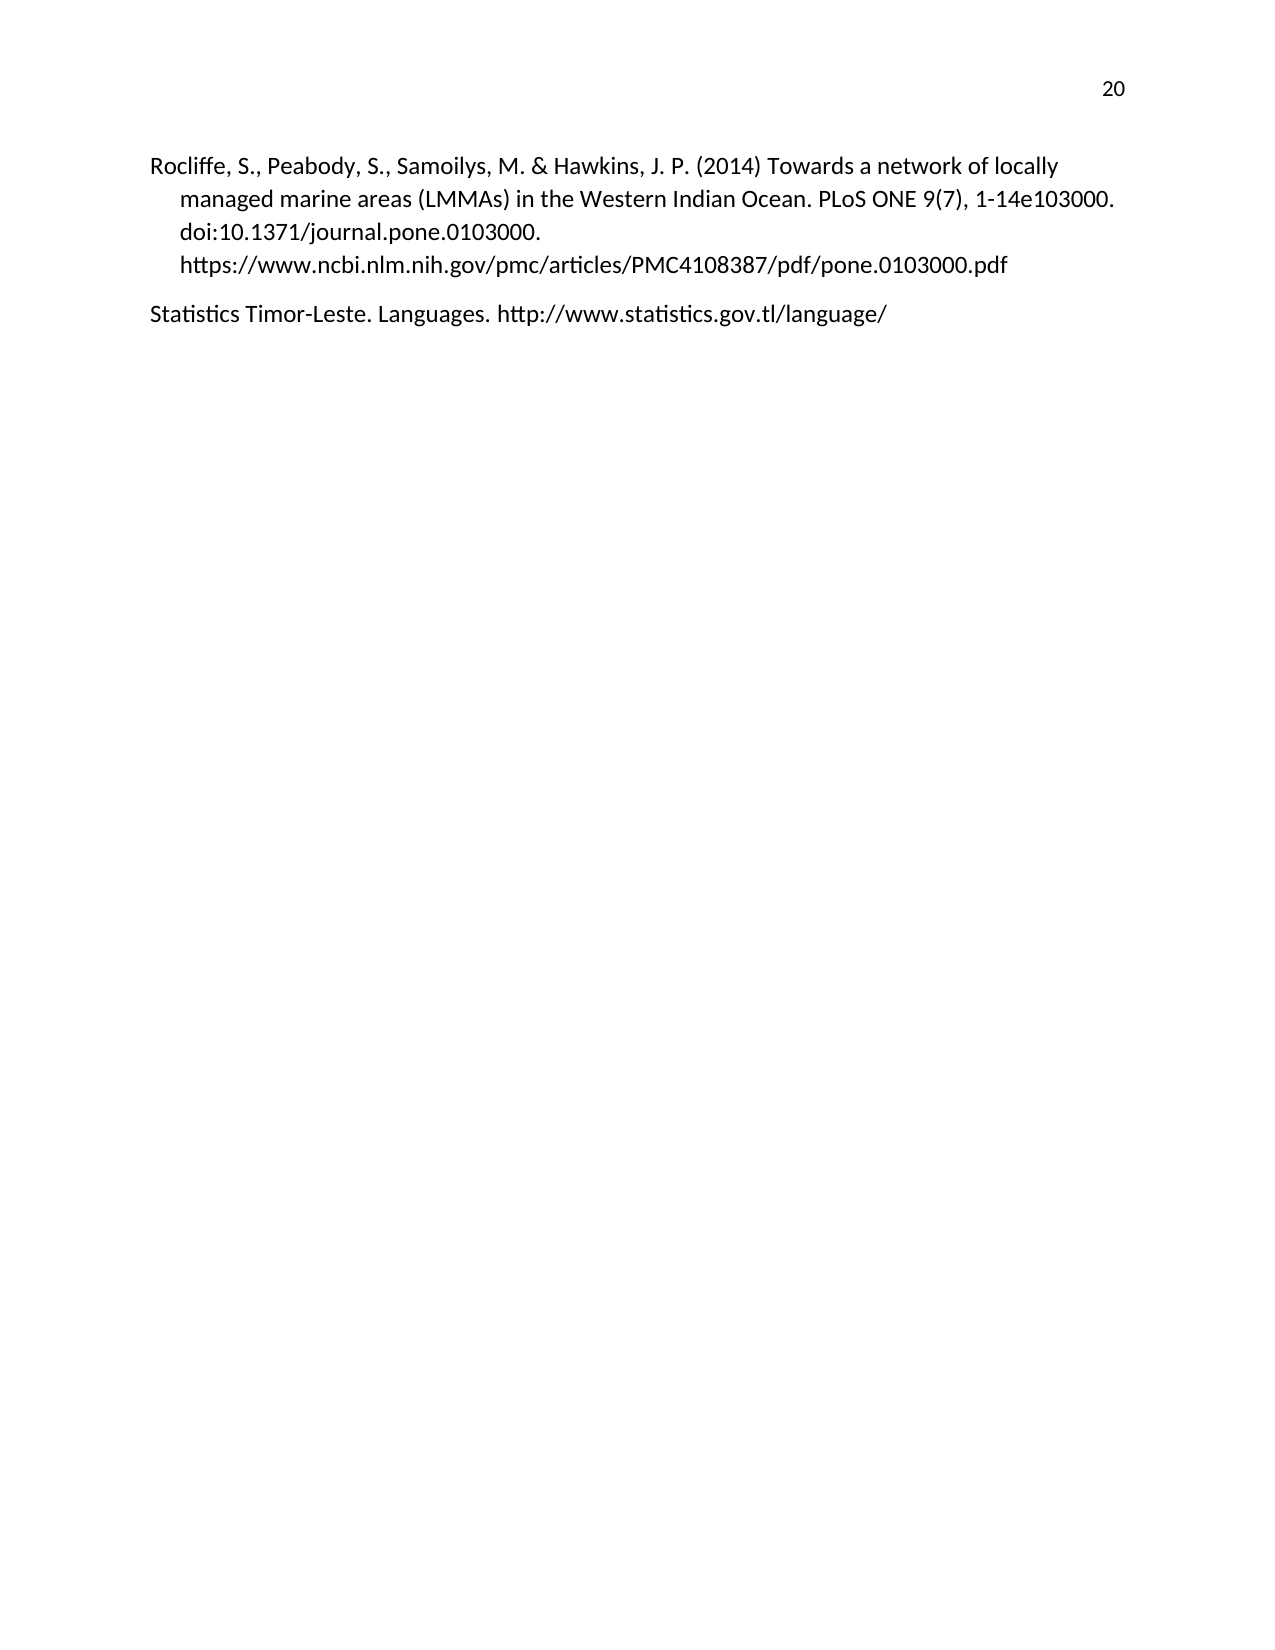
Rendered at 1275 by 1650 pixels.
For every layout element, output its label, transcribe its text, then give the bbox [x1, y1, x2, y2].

text Statistics Timor-Leste. Languages. http://www.statistics.gov.tl/language/ [150, 298, 1125, 329]
text Rocliffe, S., Peabody, S., Samoilys, M. & Hawkins, J. P. (2014) Towards a network of locally managed marine areas (LMMAs) in the Western Indian Ocean. PLoS ONE 9(7), 1-14e103000. doi:10.1371/journal.pone.0103000. https://www.ncbi.nlm.nih.gov/pmc/articles/PMC4108387/pdf/pone.0103000.pdf [150, 150, 1125, 279]
